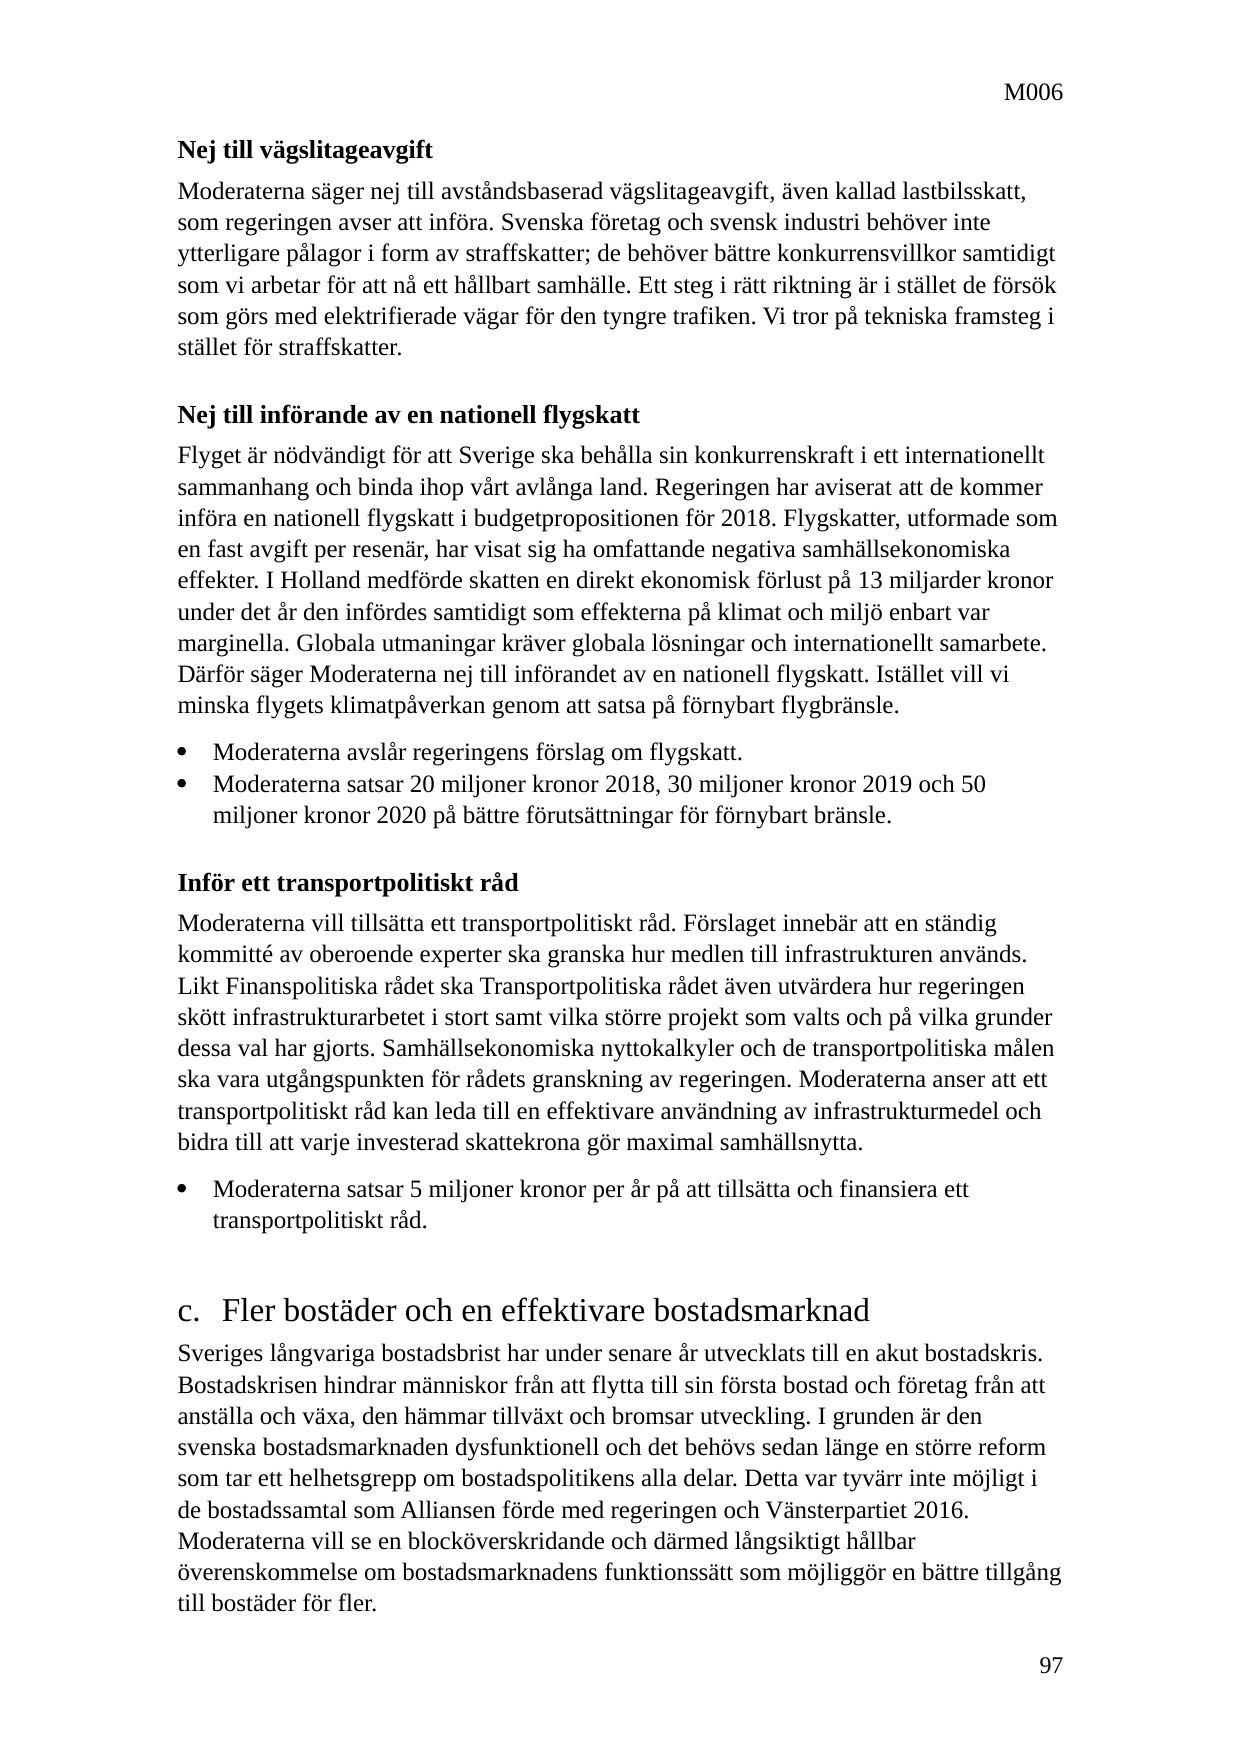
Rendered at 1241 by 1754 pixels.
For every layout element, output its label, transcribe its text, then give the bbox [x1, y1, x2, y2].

text Moderaterna säger nej till avståndsbaserad vägslitageavgift, även kallad lastbilsskatt, som regeringen avser att införa. Svenska företag och svensk industri behöver inte ytterligare pålagor i form av straffskatter; de behöver bättre konkurrensvillkor samtidigt som vi arbetar för att nå ett hållbart samhälle. Ett steg i rätt riktning är i stället de försök som görs med elektrifierade vägar för den tyngre trafiken. Vi tror på tekniska framsteg i stället för straffskatter. [177, 173, 1063, 361]
subtitle Nej till införande av en nationell flygskatt [177, 398, 1063, 430]
subtitle Inför ett transportpolitiskt råd [177, 866, 1063, 897]
list Moderaterna satsar 20 miljoner kronor 2018, 30 miljoner kronor 2019 och 50 miljoner kronor 2020 på bättre förutsättningar för förnybart bränsle. [177, 766, 1063, 829]
text Moderaterna vill tillsätta ett transportpolitiskt råd. Förslaget innebär att en ständig kommitté av oberoende experter ska granska hur medlen till infrastrukturen används. Likt Finanspolitiska rådet ska Transportpolitiska rådet även utvärdera hur regeringen skött infrastrukturarbetet i stort samt vilka större projekt som valts och på vilka grunder dessa val har gjorts. Samhällsekonomiska nyttokalkyler och de transportpolitiska målen ska vara utgångspunkten för rådets granskning av regeringen. Moderaterna anser att ett transportpolitiskt råd kan leda till en effektivare användning av infrastrukturmedel och bidra till att varje investerad skattekrona gör maximal samhällsnytta. [177, 906, 1063, 1156]
list Moderaterna avslår regeringens förslag om flygskatt. [177, 735, 1063, 766]
list Moderaterna satsar 5 miljoner kronor per år på att tillsätta och finansiera ett transportpolitiskt råd. [177, 1171, 1063, 1234]
list Fler bostäder och en effektivare bostadsmarknad [177, 1296, 1063, 1328]
subtitle Nej till vägslitageavgift [177, 134, 1063, 165]
text Flyget är nödvändigt för att Sverige ska behålla sin konkurrenskraft i ett internationellt sammanhang och binda ihop vårt avlånga land. Regeringen har aviserat att de kommer införa en nationell flygskatt i budgetpropositionen för 2018. Flygskatter, utformade som en fast avgift per resenär, har visat sig ha omfattande negativa samhällsekonomiska effekter. I Holland medförde skatten en direkt ekonomisk förlust på 13 miljarder kronor under det år den infördes samtidigt som effekterna på klimat och miljö enbart var marginella. Globala utmaningar kräver globala lösningar och internationellt samarbete. Därför säger Moderaterna nej till införandet av en nationell flygskatt. Istället vill vi minska flygets klimatpåverkan genom att satsa på förnybart flygbränsle. [177, 438, 1063, 719]
text Sveriges långvariga bostadsbrist har under senare år utvecklats till en akut bostadskris. Bostadskrisen hindrar människor från att flytta till sin första bostad och företag från att anställa och växa, den hämmar tillväxt och bromsar utveckling. I grunden är den svenska bostadsmarknaden dysfunktionell och det behövs sedan länge en större reform som tar ett helhetsgrepp om bostadspolitikens alla delar. Detta var tyvärr inte möjligt i de bostadssamtal som Alliansen förde med regeringen och Vänsterpartiet 2016. Moderaterna vill se en blocköverskridande och därmed långsiktigt hållbar överenskommelse om bostadsmarknadens funktionssätt som möjliggör en bättre tillgång till bostäder för fler. [177, 1336, 1063, 1617]
